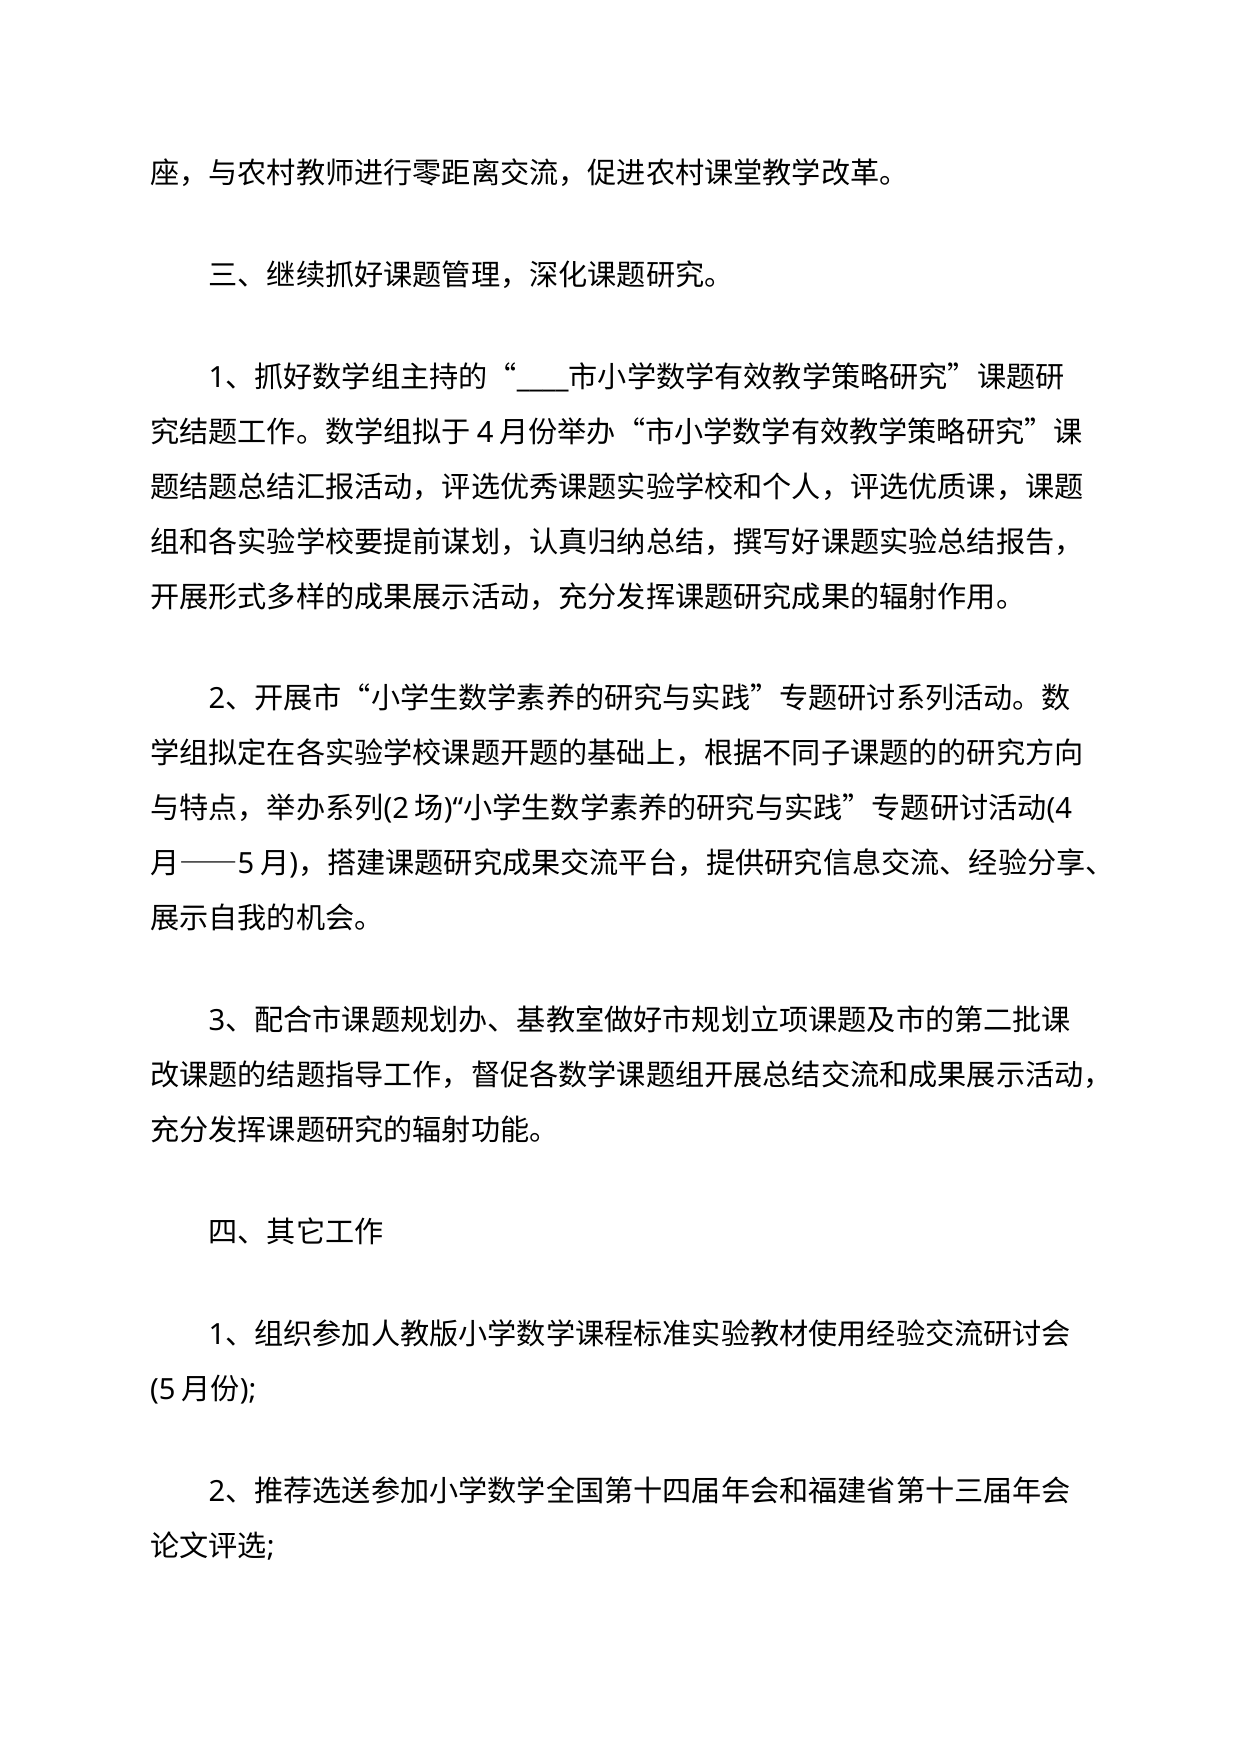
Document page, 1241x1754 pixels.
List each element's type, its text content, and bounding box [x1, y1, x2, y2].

text 3、配合市课题规划办、基教室做好市规划立项课题及市的第二批课改课题的结题指导工作，督促各数学课题组开展总结交流和成果展示活动，充分发挥课题研究的辐射功能。 [150, 997, 1090, 1149]
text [150, 150, 1090, 192]
text 2、开展市“小学生数学素养的研究与实践”专题研讨系列活动。数学组拟定在各实验学校课题开题的基础上，根据不同子课题的的研究方向与特点，举办系列(2场)“小学生数学素养的研究与实践”专题研讨活动(4月——5月)，搭建课题研究成果交流平台，提供研究信息交流、经验分享、展示自我的机会。 [150, 675, 1090, 937]
text 1、抓好数学组主持的“____市小学数学有效教学策略研究”课题研究结题工作。数学组拟于4月份举办“市小学数学有效教学策略研究”课题结题总结汇报活动，评选优秀课题实验学校和个人，评选优质课，课题组和各实验学校要提前谋划，认真归纳总结，撰写好课题实验总结报告，开展形式多样的成果展示活动，充分发挥课题研究成果的辐射作用。 [150, 353, 1090, 616]
text 2、推荐选送参加小学数学全国第十四届年会和福建省第十三届年会论文评选; [150, 1467, 1090, 1564]
text 四、其它工作 [150, 1208, 1090, 1251]
text 1、组织参加人教版小学数学课程标准实验教材使用经验交流研讨会(5月份); [150, 1310, 1090, 1408]
text 三、继续抓好课题管理，深化课题研究。 [150, 252, 1090, 294]
